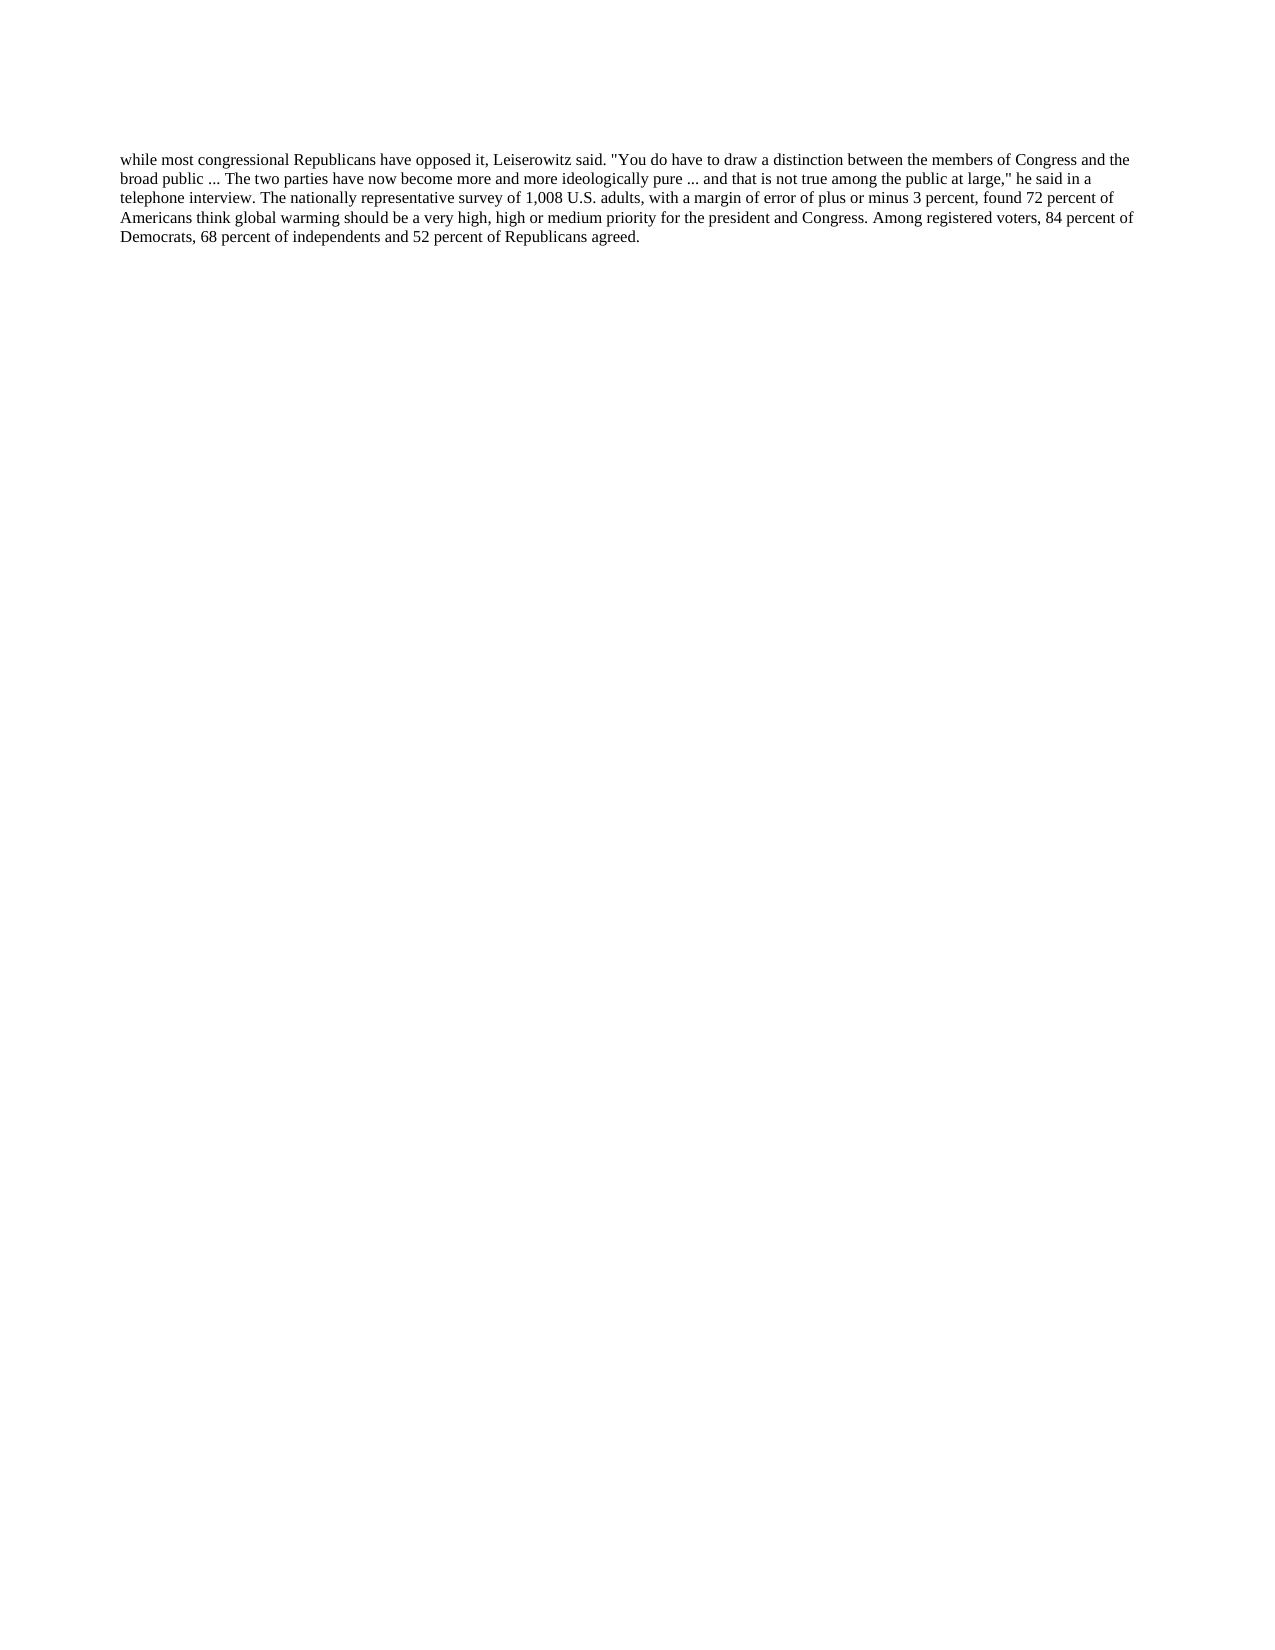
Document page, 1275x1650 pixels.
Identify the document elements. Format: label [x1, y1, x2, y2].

text [120, 150, 1155, 246]
